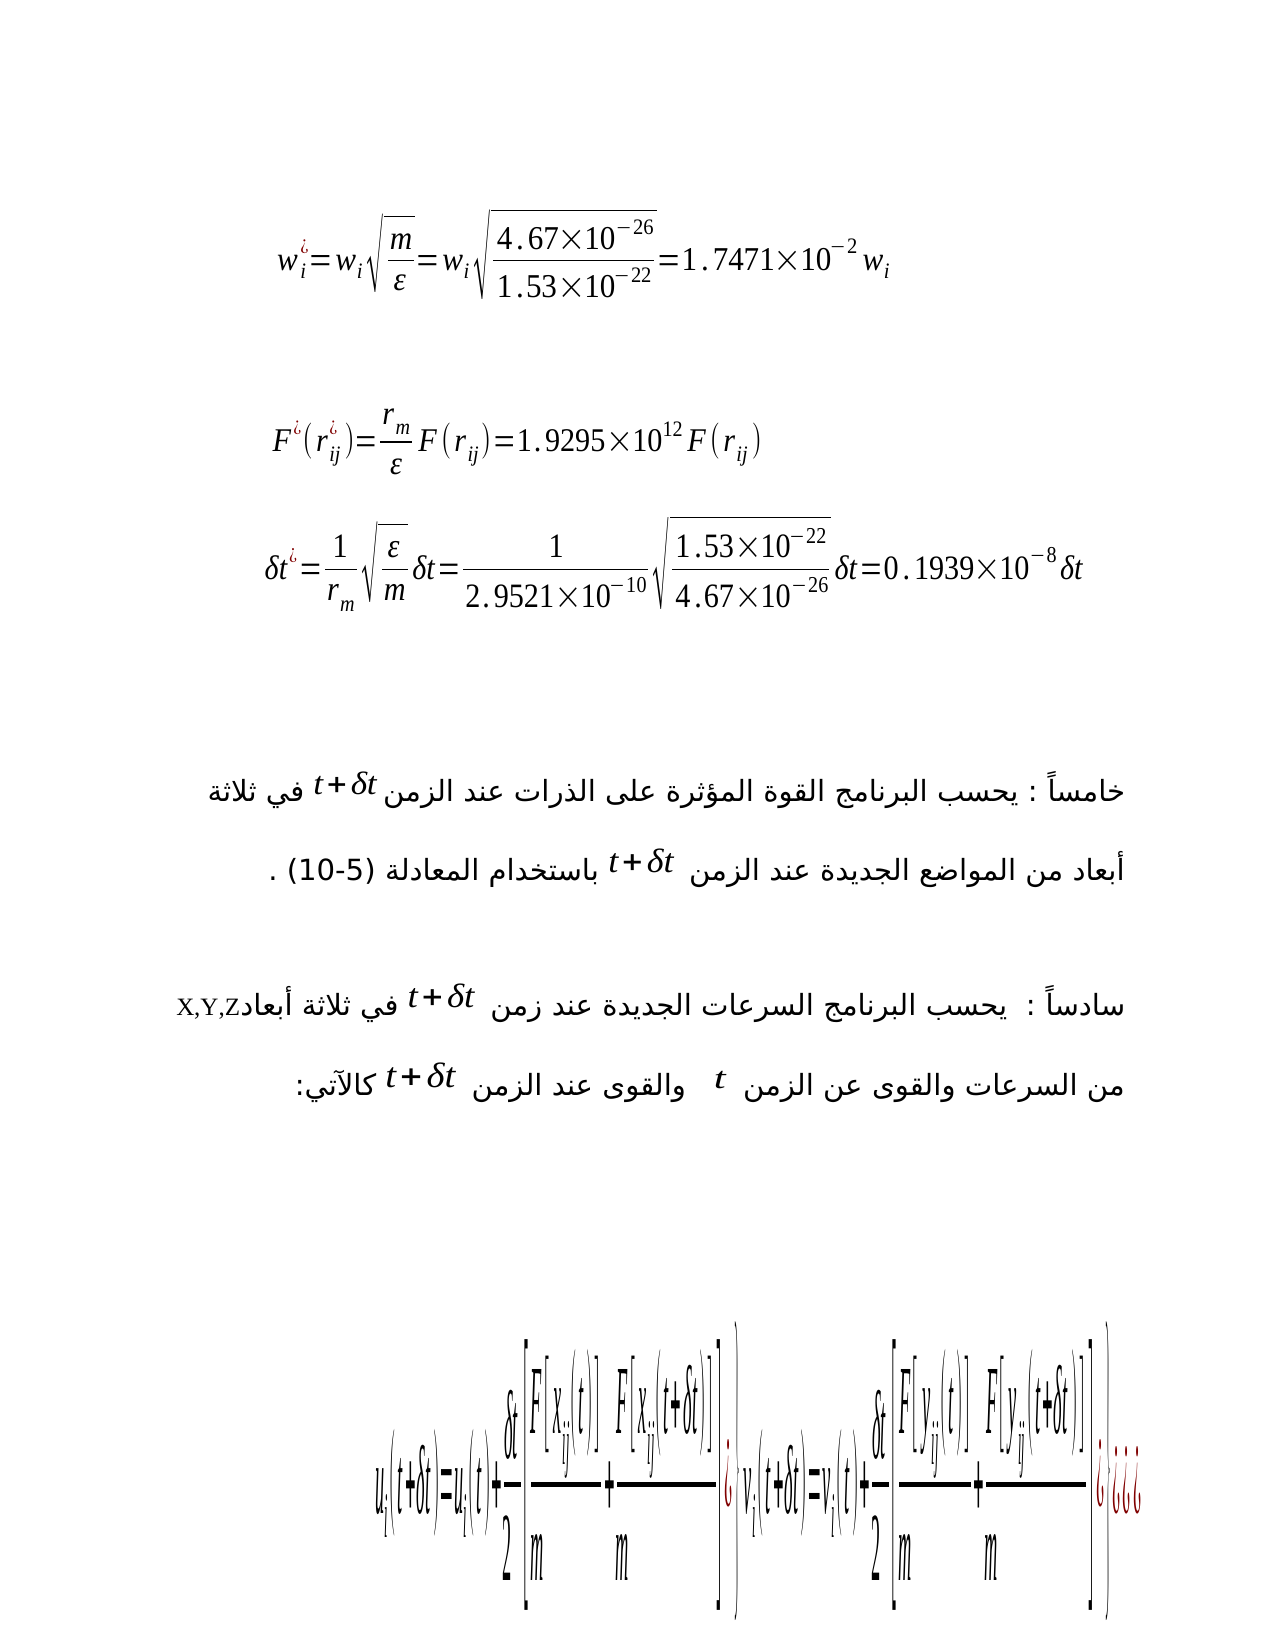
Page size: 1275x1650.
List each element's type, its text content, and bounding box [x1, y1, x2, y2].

text سادساً : يحسب البرنامج السرعات الجديدة عند زمن في ثلاثة أبعادX,Y,Z من السرعات والقوى عن الزمن والقوى عند الزمن كالآتي: [150, 978, 1125, 1103]
text خامساً : يحسب البرنامج القوة المؤثرة على الذرات عند الزمن في ثلاثة أبعاد من المواضع الجديدة عند الزمن باستخدام المعادلة (5-10) . [150, 766, 1125, 887]
